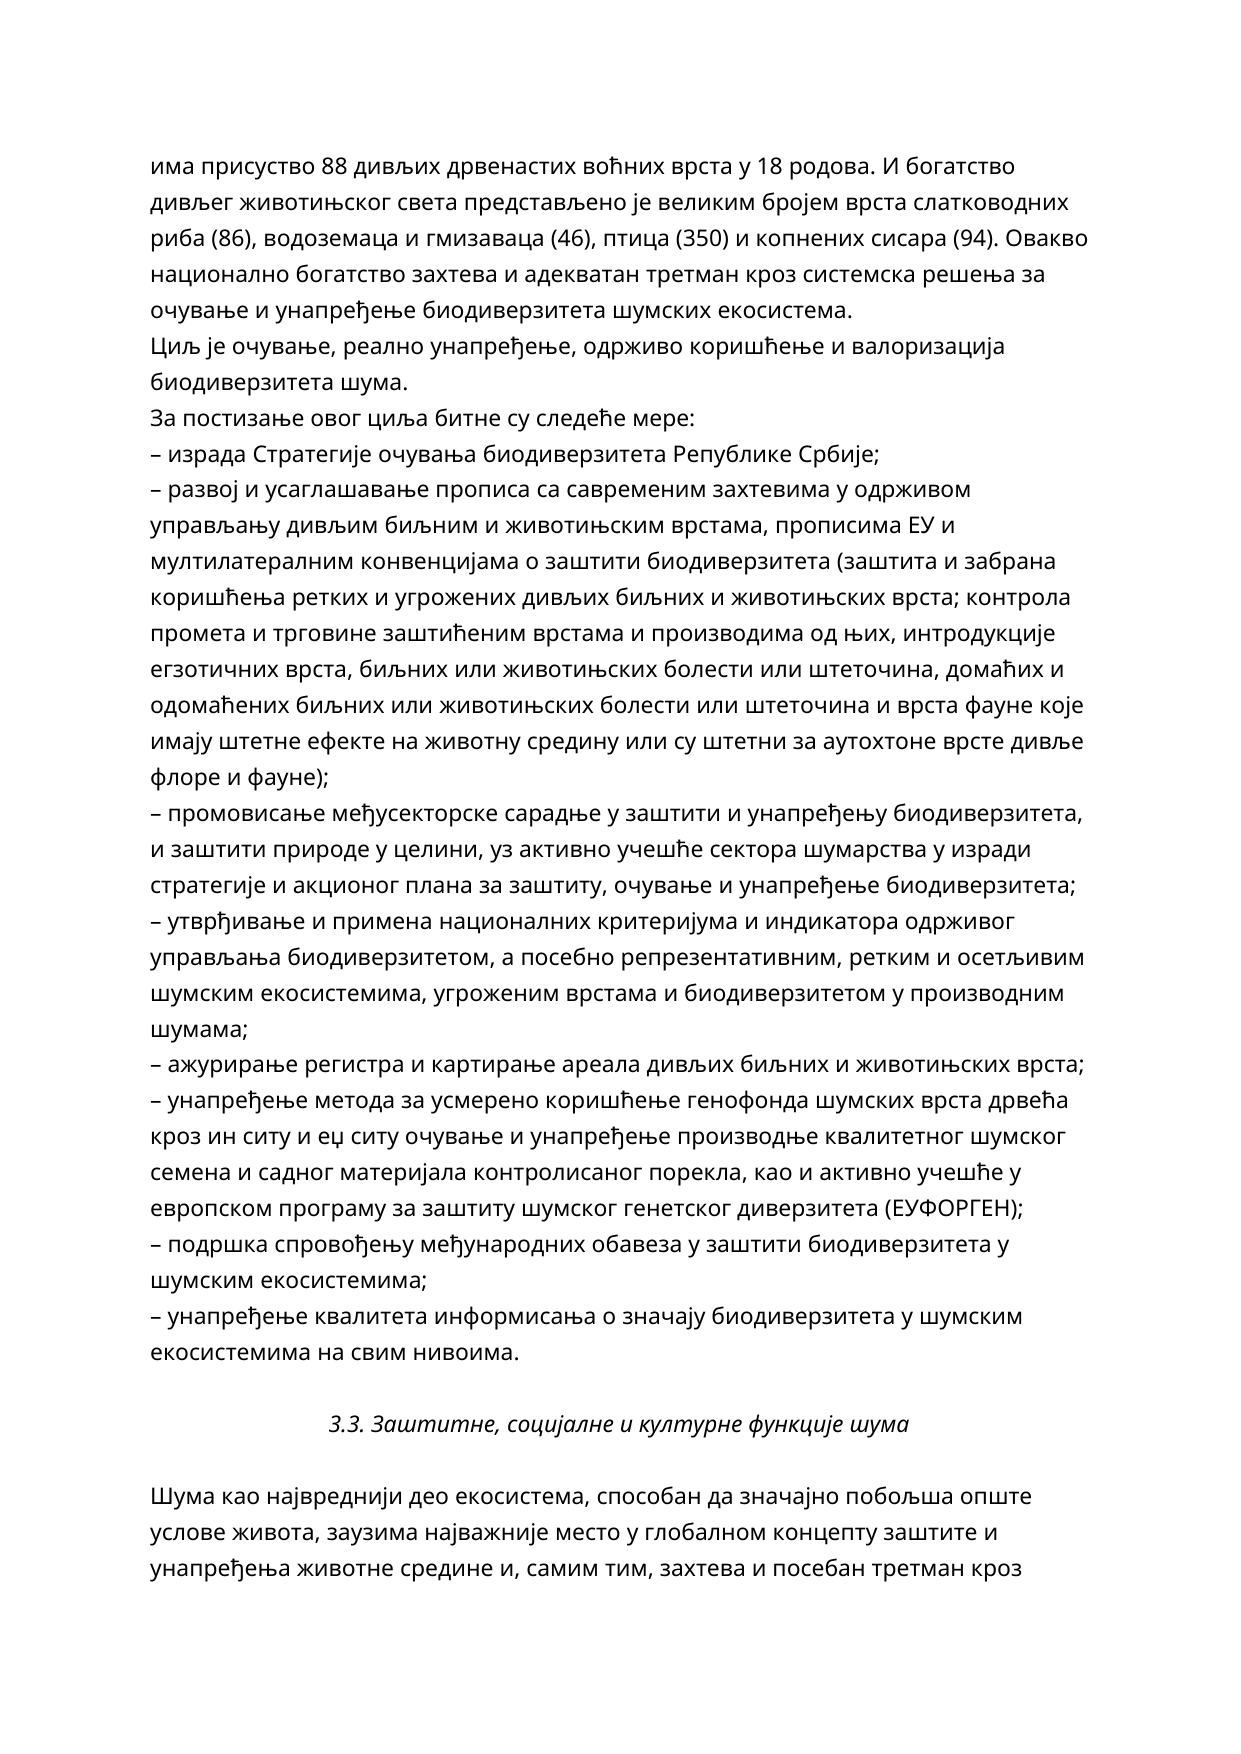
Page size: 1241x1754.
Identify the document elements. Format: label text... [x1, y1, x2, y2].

text – израда Стратегије очувања биодиверзитета Републике Србије; [150, 437, 1090, 469]
text – унапређење квалитета информисања о значају биодиверзитета у шумским екосистемима на свим нивоима. [150, 1300, 1090, 1367]
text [150, 1480, 1090, 1583]
text – утврђивање и примена националних критеријума и индикатора одрживог управљања биодиверзитетом, а посебно репрезентативним, ретким и осетљивим шумским екосистемима, угроженим врстама и биодиверзитетом у производним шумама; [150, 905, 1090, 1044]
text – подршка спровођењу међународних обавеза у заштити биодиверзитета у шумским екосистемима; [150, 1228, 1090, 1295]
text 3.3. Заштитне, социјалне и културне функције шума [150, 1408, 1090, 1439]
text – развој и усаглашавање прописа са савременим захтевима у одрживом управљању дивљим биљним и животињским врстама, прописима ЕУ и мултилатералним конвенцијама о заштити биодиверзитета (заштита и забрана коришћења ретких и угрожених дивљих биљних и животињских врста; контрола промета и трговине заштићеним врстама и производима од њих, интродукције егзотичних врста, биљних или животињских болести или штеточина, домаћих и одомаћених биљних или животињских болести или штеточина и врста фауне које имају штетне ефекте на животну средину или су штетни за аутохтоне врсте дивље флоре и фауне); [150, 473, 1090, 792]
text – промовисање међусекторске сарадње у заштити и унапређењу биодиверзитета, и заштити природе у целини, уз активно учешће сектора шумарства у изради стратегије и акционог плана за заштиту, очување и унапређење биодиверзитета; [150, 797, 1090, 900]
text – ажурирање регистра и картирање ареала дивљих биљних и животињских врста; [150, 1048, 1090, 1080]
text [150, 150, 1090, 325]
text Циљ је очување, реално унапређење, одрживо коришћење и валоризација биодиверзитета шума. [150, 330, 1090, 397]
text – унапређење метода за усмерено коришћење генофонда шумских врста дрвећа кроз ин ситу и еџ ситу очување и унапређење производње квалитетног шумског семена и садног материјала контролисаног порекла, као и активно учешће у европском програму за заштиту шумског генетског диверзитета (ЕУФОРГЕН); [150, 1084, 1090, 1223]
text За постизање овог циља битне су следеће мере: [150, 402, 1090, 433]
